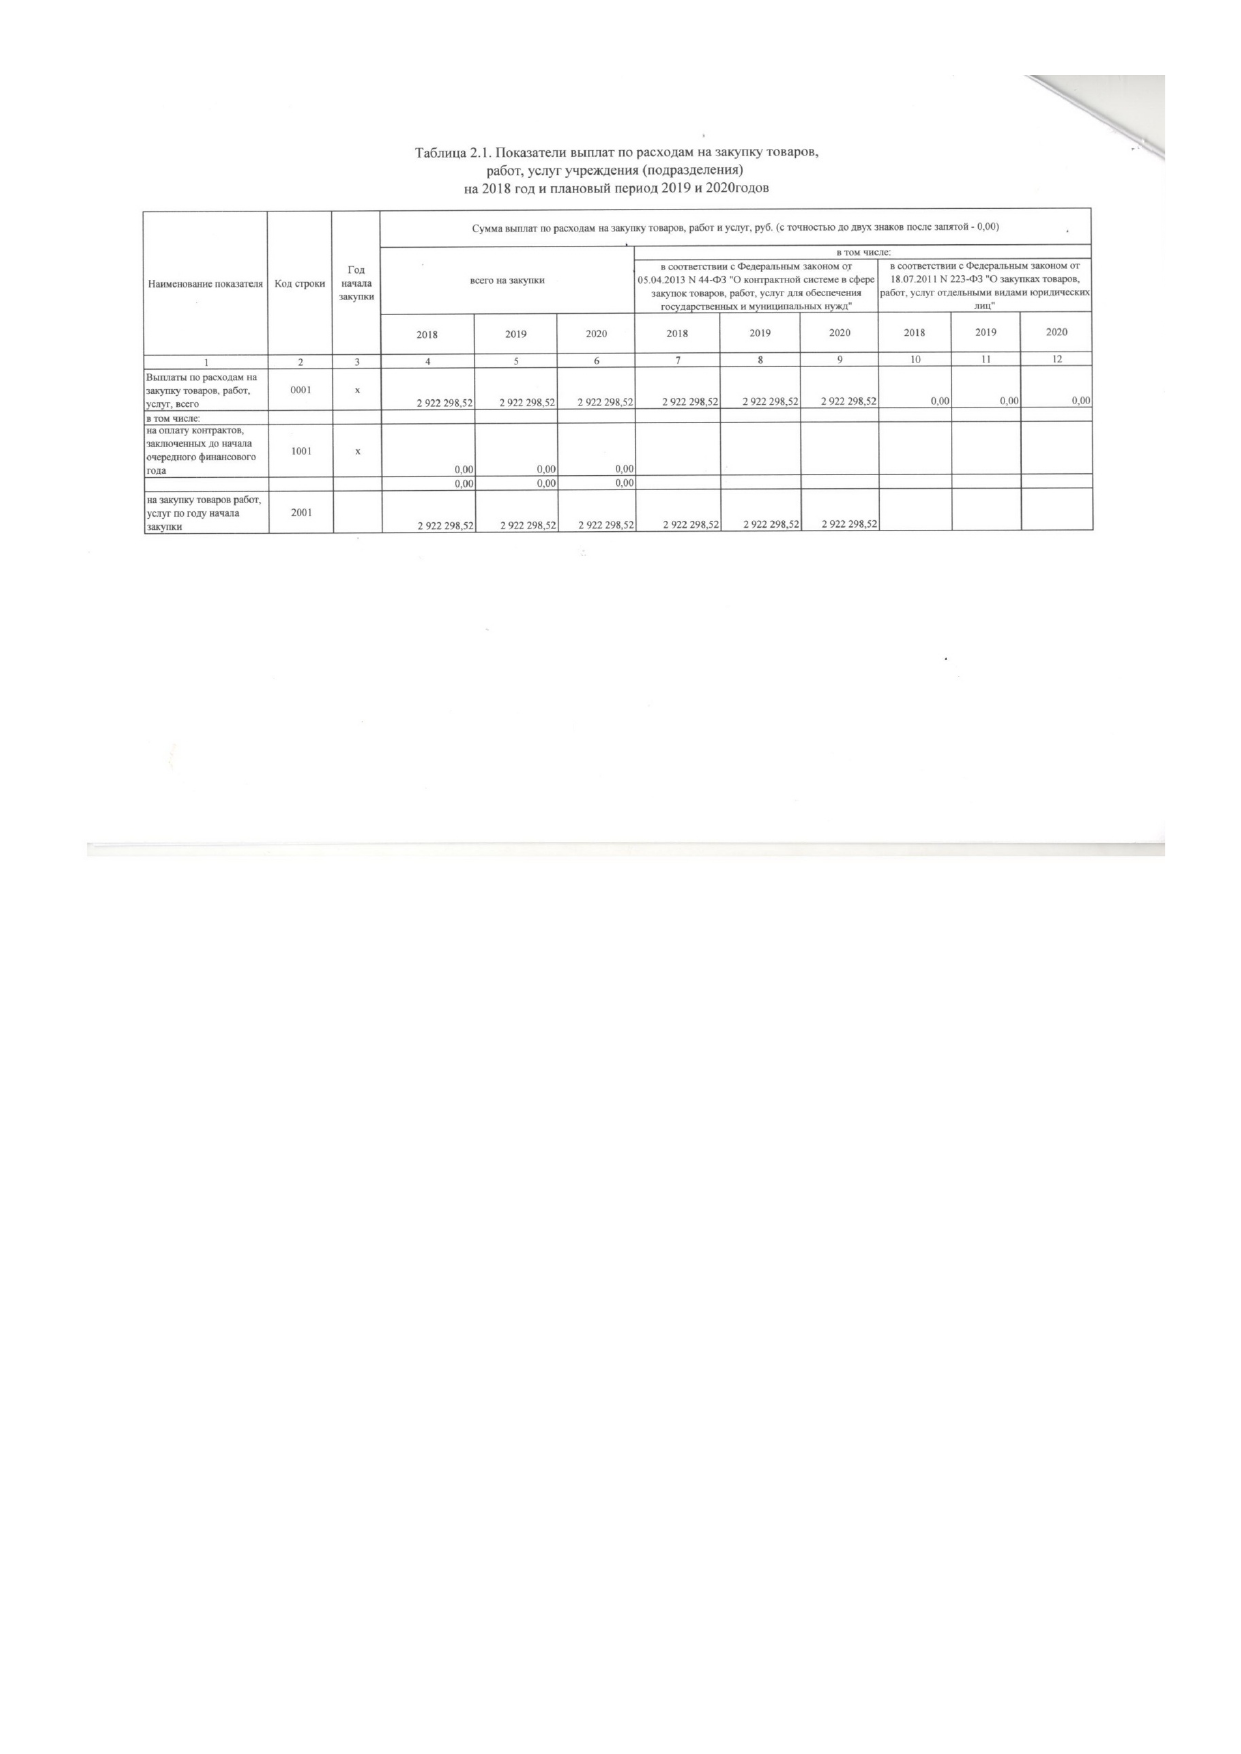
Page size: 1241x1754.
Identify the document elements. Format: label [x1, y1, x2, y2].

picture [75, 75, 1166, 868]
